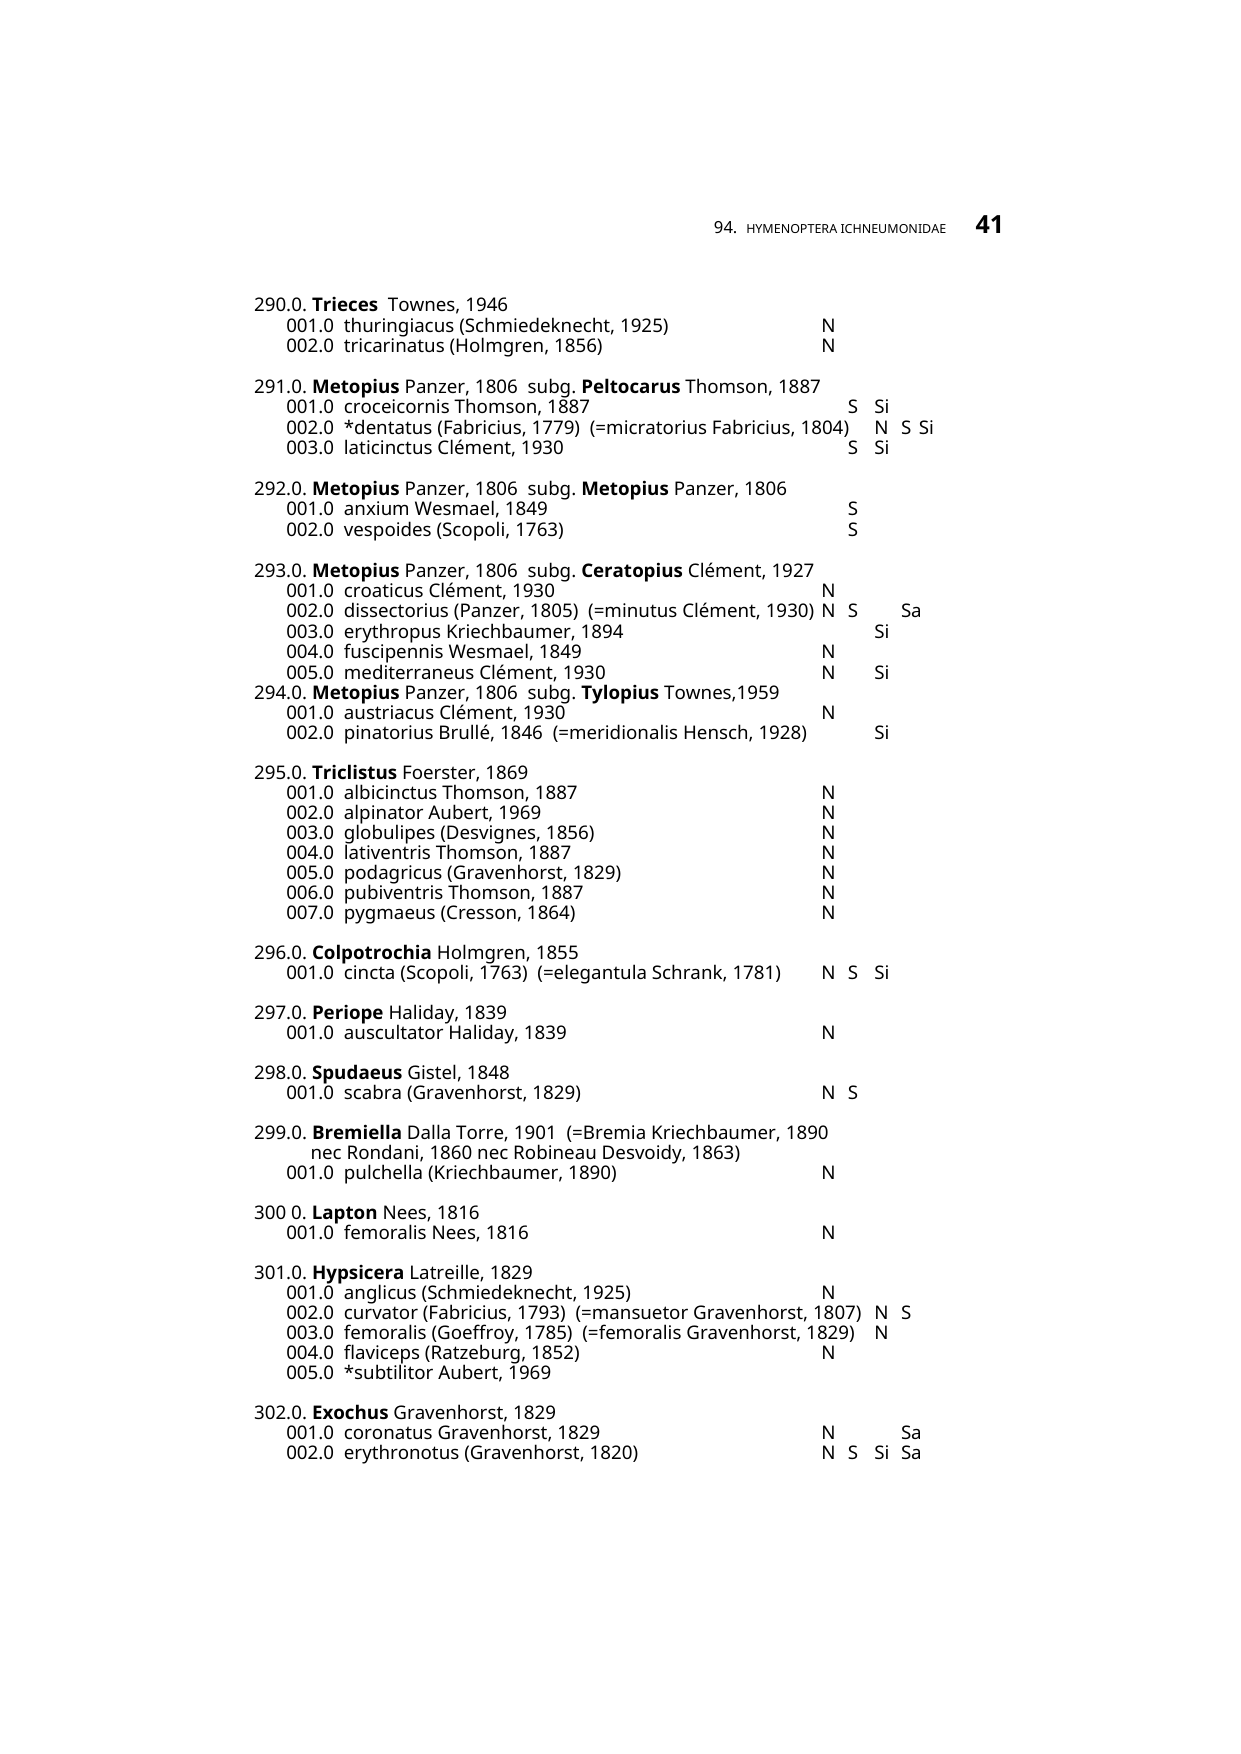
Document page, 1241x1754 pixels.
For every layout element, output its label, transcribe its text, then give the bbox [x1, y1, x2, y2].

text 002.0 vespoides (Scopoli, 1763) S [254, 520, 1004, 540]
text 003.0 globulipes (Desvignes, 1856) N [254, 823, 1004, 843]
text 001.0 femoralis Nees, 1816 N [254, 1223, 1004, 1243]
text 302.0. Exochus Gravenhorst, 1829 [254, 1403, 1004, 1423]
text 001.0 croceicornis Thomson, 1887 S Si [254, 397, 1004, 418]
text nec Rondani, 1860 nec Robineau Desvoidy, 1863) [254, 1143, 1004, 1163]
text 294.0. Metopius Panzer, 1806 subg. Tylopius Townes,1959 [254, 683, 1004, 703]
text 001.0 scabra (Gravenhorst, 1829) N S [254, 1083, 1004, 1103]
text 001.0 coronatus Gravenhorst, 1829 N Sa [254, 1423, 1004, 1443]
text 001.0 anglicus (Schmiedeknecht, 1925) N [254, 1283, 1004, 1303]
text 293.0. Metopius Panzer, 1806 subg. Ceratopius Clément, 1927 [254, 561, 1004, 581]
text 299.0. Bremiella Dalla Torre, 1901 (=Bremia Kriechbaumer, 1890 [254, 1123, 1004, 1143]
text 002.0 tricarinatus (Holmgren, 1856) N [254, 336, 1004, 357]
text 002.0 erythronotus (Gravenhorst, 1820) N S Si Sa [254, 1443, 1004, 1463]
text 001.0 thuringiacus (Schmiedeknecht, 1925) N [254, 316, 1004, 336]
text 003.0 laticinctus Clément, 1930 S Si [254, 438, 1004, 459]
text 004.0 lativentris Thomson, 1887 N [254, 843, 1004, 863]
text 005.0 podagricus (Gravenhorst, 1829) N [254, 863, 1004, 883]
text 003.0 erythropus Kriechbaumer, 1894 Si [254, 622, 1004, 642]
text 005.0 mediterraneus Clément, 1930 N Si [254, 663, 1004, 683]
text 004.0 flaviceps (Ratzeburg, 1852) N [254, 1343, 1004, 1363]
text 007.0 pygmaeus (Cresson, 1864) N [254, 903, 1004, 923]
text 005.0 *subtilitor Aubert, 1969 [254, 1363, 1004, 1383]
text 002.0 dissectorius (Panzer, 1805) (=minutus Clément, 1930) N S Sa [254, 602, 1004, 622]
text 292.0. Metopius Panzer, 1806 subg. Metopius Panzer, 1806 [254, 479, 1004, 499]
text 002.0 curvator (Fabricius, 1793) (=mansuetor Gravenhorst, 1807) N S [254, 1303, 1004, 1323]
text 001.0 auscultator Haliday, 1839 N [254, 1023, 1004, 1043]
text 297.0. Periope Haliday, 1839 [254, 1003, 1004, 1023]
text 300 0. Lapton Nees, 1816 [254, 1203, 1004, 1223]
text 004.0 fuscipennis Wesmael, 1849 N [254, 642, 1004, 663]
text 001.0 albicinctus Thomson, 1887 N [254, 783, 1004, 803]
text 290.0. Trieces Townes, 1946 [254, 295, 1004, 316]
text 301.0. Hypsicera Latreille, 1829 [254, 1263, 1004, 1283]
text 002.0 pinatorius Brullé, 1846 (=meridionalis Hensch, 1928) Si [254, 723, 1004, 743]
text 002.0 *dentatus (Fabricius, 1779) (=micratorius Fabricius, 1804) N S Si [254, 418, 1004, 438]
text 001.0 anxium Wesmael, 1849 S [254, 499, 1004, 520]
text 006.0 pubiventris Thomson, 1887 N [254, 883, 1004, 903]
text 298.0. Spudaeus Gistel, 1848 [254, 1063, 1004, 1083]
text 291.0. Metopius Panzer, 1806 subg. Peltocarus Thomson, 1887 [254, 377, 1004, 397]
text 001.0 cincta (Scopoli, 1763) (=elegantula Schrank, 1781) N S Si [254, 963, 1004, 983]
text 001.0 pulchella (Kriechbaumer, 1890) N [254, 1163, 1004, 1183]
text 295.0. Triclistus Foerster, 1869 [254, 763, 1004, 783]
text 001.0 croaticus Clément, 1930 N [254, 581, 1004, 602]
text 001.0 austriacus Clément, 1930 N [254, 703, 1004, 723]
text 296.0. Colpotrochia Holmgren, 1855 [254, 943, 1004, 963]
text 003.0 femoralis (Goeffroy, 1785) (=femoralis Gravenhorst, 1829) N [254, 1323, 1004, 1343]
text 002.0 alpinator Aubert, 1969 N [254, 803, 1004, 823]
